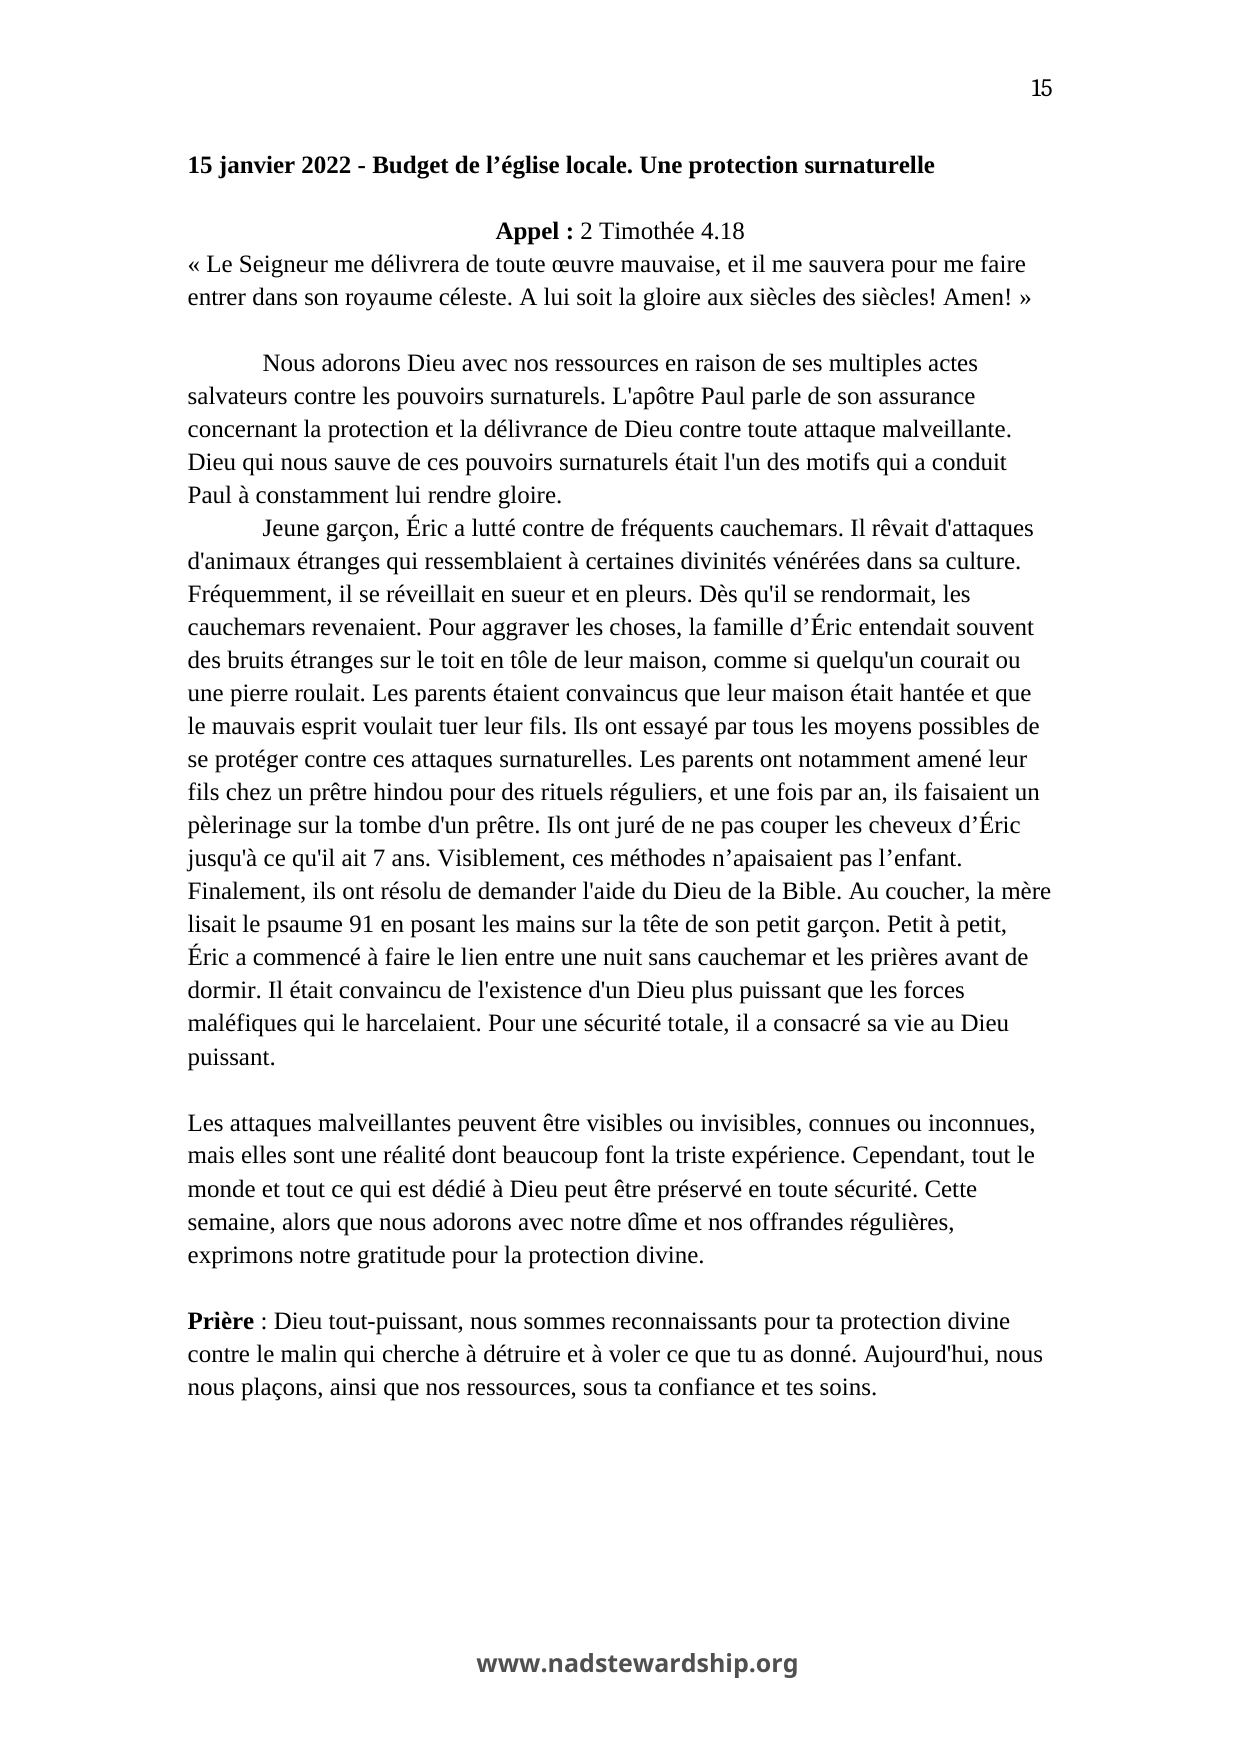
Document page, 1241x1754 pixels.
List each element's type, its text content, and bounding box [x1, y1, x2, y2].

text Appel : 2 Timothée 4.18 [187, 216, 1053, 245]
text Nous adorons Dieu avec nos ressources en raison de ses multiples actes salvateurs contre les pouvoirs surnaturels. L'apôtre Paul parle de son assurance concernant la protection et la délivrance de Dieu contre toute attaque malveillante. Dieu qui nous sauve de ces pouvoirs surnaturels était l'un des motifs qui a conduit Paul à constamment lui rendre gloire. [187, 348, 1053, 509]
text Les attaques malveillantes peuvent être visibles ou invisibles, connues ou inconnues, mais elles sont une réalité dont beaucoup font la triste expérience. Cependant, tout le monde et tout ce qui est dédié à Dieu peut être préservé en toute sécurité. Cette semaine, alors que nous adorons avec notre dîme et nos offrandes régulières, exprimons notre gratitude pour la protection divine. [187, 1108, 1053, 1268]
text « Le Seigneur me délivrera de toute œuvre mauvaise, et il me sauvera pour me faire entrer dans son royaume céleste. A lui soit la gloire aux siècles des siècles! Amen! » [187, 249, 1053, 311]
text Jeune garçon, Éric a lutté contre de fréquents cauchemars. Il rêvait d'attaques d'animaux étranges qui ressemblaient à certaines divinités vénérées dans sa culture. Fréquemment, il se réveillait en sueur et en pleurs. Dès qu'il se rendormait, les cauchemars revenaient. Pour aggraver les choses, la famille d’Éric entendait souvent des bruits étranges sur le toit en tôle de leur maison, comme si quelqu'un courait ou une pierre roulait. Les parents étaient convaincus que leur maison était hantée et que le mauvais esprit voulait tuer leur fils. Ils ont essayé par tous les moyens possibles de se protéger contre ces attaques surnaturelles. Les parents ont notamment amené leur fils chez un prêtre hindou pour des rituels réguliers, et une fois par an, ils faisaient un pèlerinage sur la tombe d'un prêtre. Ils ont juré de ne pas couper les cheveux d’Éric jusqu'à ce qu'il ait 7 ans. Visiblement, ces méthodes n’apaisaient pas l’enfant. Finalement, ils ont résolu de demander l'aide du Dieu de la Bible. Au coucher, la mère lisait le psaume 91 en posant les mains sur la tête de son petit garçon. Petit à petit, Éric a commencé à faire le lien entre une nuit sans cauchemar et les prières avant de dormir. Il était convaincu de l'existence d'un Dieu plus puissant que les forces maléfiques qui le harcelaient. Pour une sécurité totale, il a consacré sa vie au Dieu puissant. [187, 513, 1053, 1070]
text 15 janvier 2022 - Budget de l’église locale. Une protection surnaturelle [187, 150, 1053, 179]
text Prière : Dieu tout-puissant, nous sommes reconnaissants pour ta protection divine contre le malin qui cherche à détruire et à voler ce que tu as donné. Aujourd'hui, nous nous plaçons, ainsi que nos ressources, sous ta confiance et tes soins. [187, 1306, 1053, 1401]
